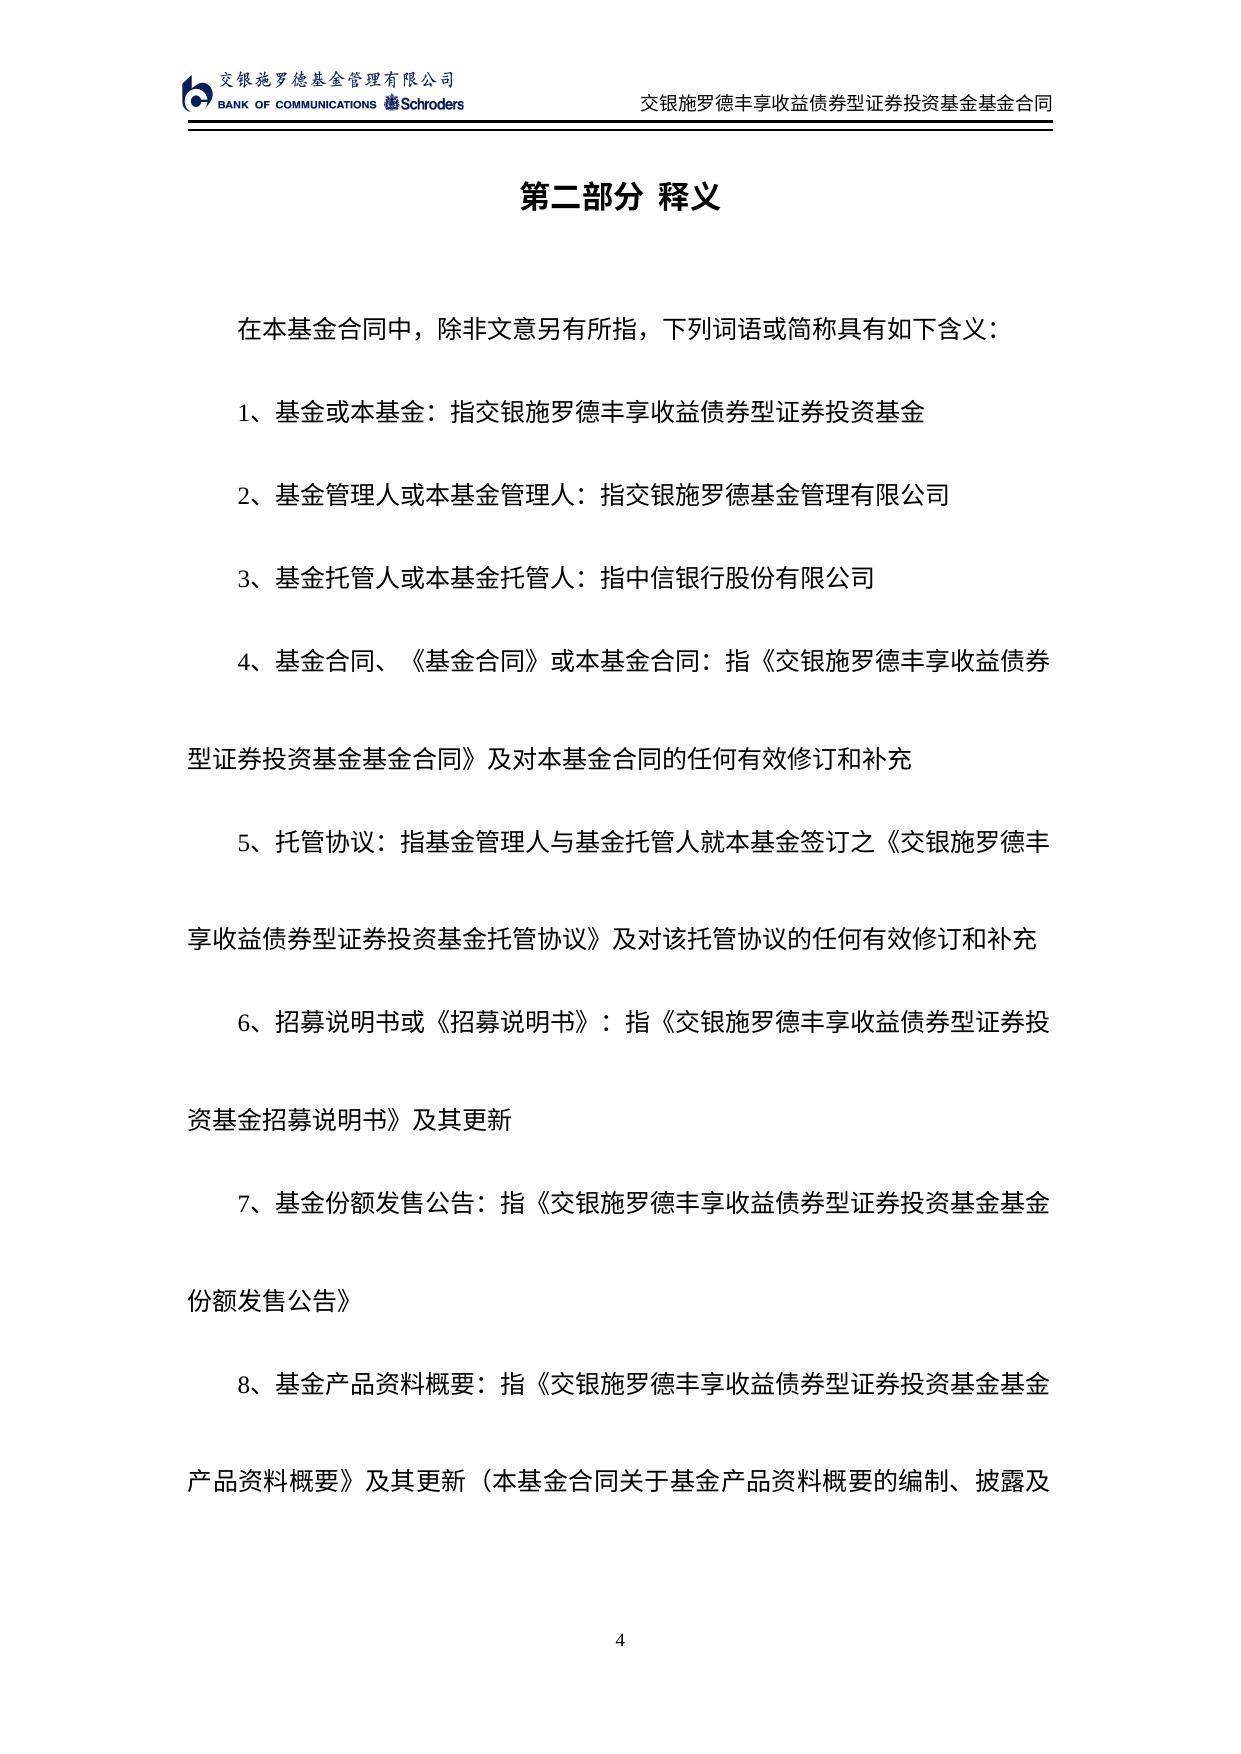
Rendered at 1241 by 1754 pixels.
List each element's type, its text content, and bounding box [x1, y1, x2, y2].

text 5、托管协议：指基金管理人与基金托管人就本基金签订之《交银施罗德丰享收益债券型证券投资基金托管协议》及对该托管协议的任何有效修订和补充 [187, 808, 1053, 970]
picture [182, 71, 464, 112]
text 在本基金合同中，除非文意另有所指，下列词语或简称具有如下含义： [187, 295, 1053, 360]
text 3、基金托管人或本基金托管人：指中信银行股份有限公司 [187, 544, 1053, 609]
subtitle 第二部分 释义 [187, 162, 1053, 227]
text 1、基金或本基金：指交银施罗德丰享收益债券型证券投资基金 [187, 378, 1053, 443]
text 2、基金管理人或本基金管理人：指交银施罗德基金管理有限公司 [187, 461, 1053, 526]
text 4、基金合同、《基金合同》或本基金合同：指《交银施罗德丰享收益债券型证券投资基金基金合同》及对本基金合同的任何有效修订和补充 [187, 627, 1053, 790]
text 7、基金份额发售公告：指《交银施罗德丰享收益债券型证券投资基金基金份额发售公告》 [187, 1169, 1053, 1332]
text 6、招募说明书或《招募说明书》：指《交银施罗德丰享收益债券型证券投资基金招募说明书》及其更新 [187, 988, 1053, 1151]
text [187, 1350, 1053, 1512]
